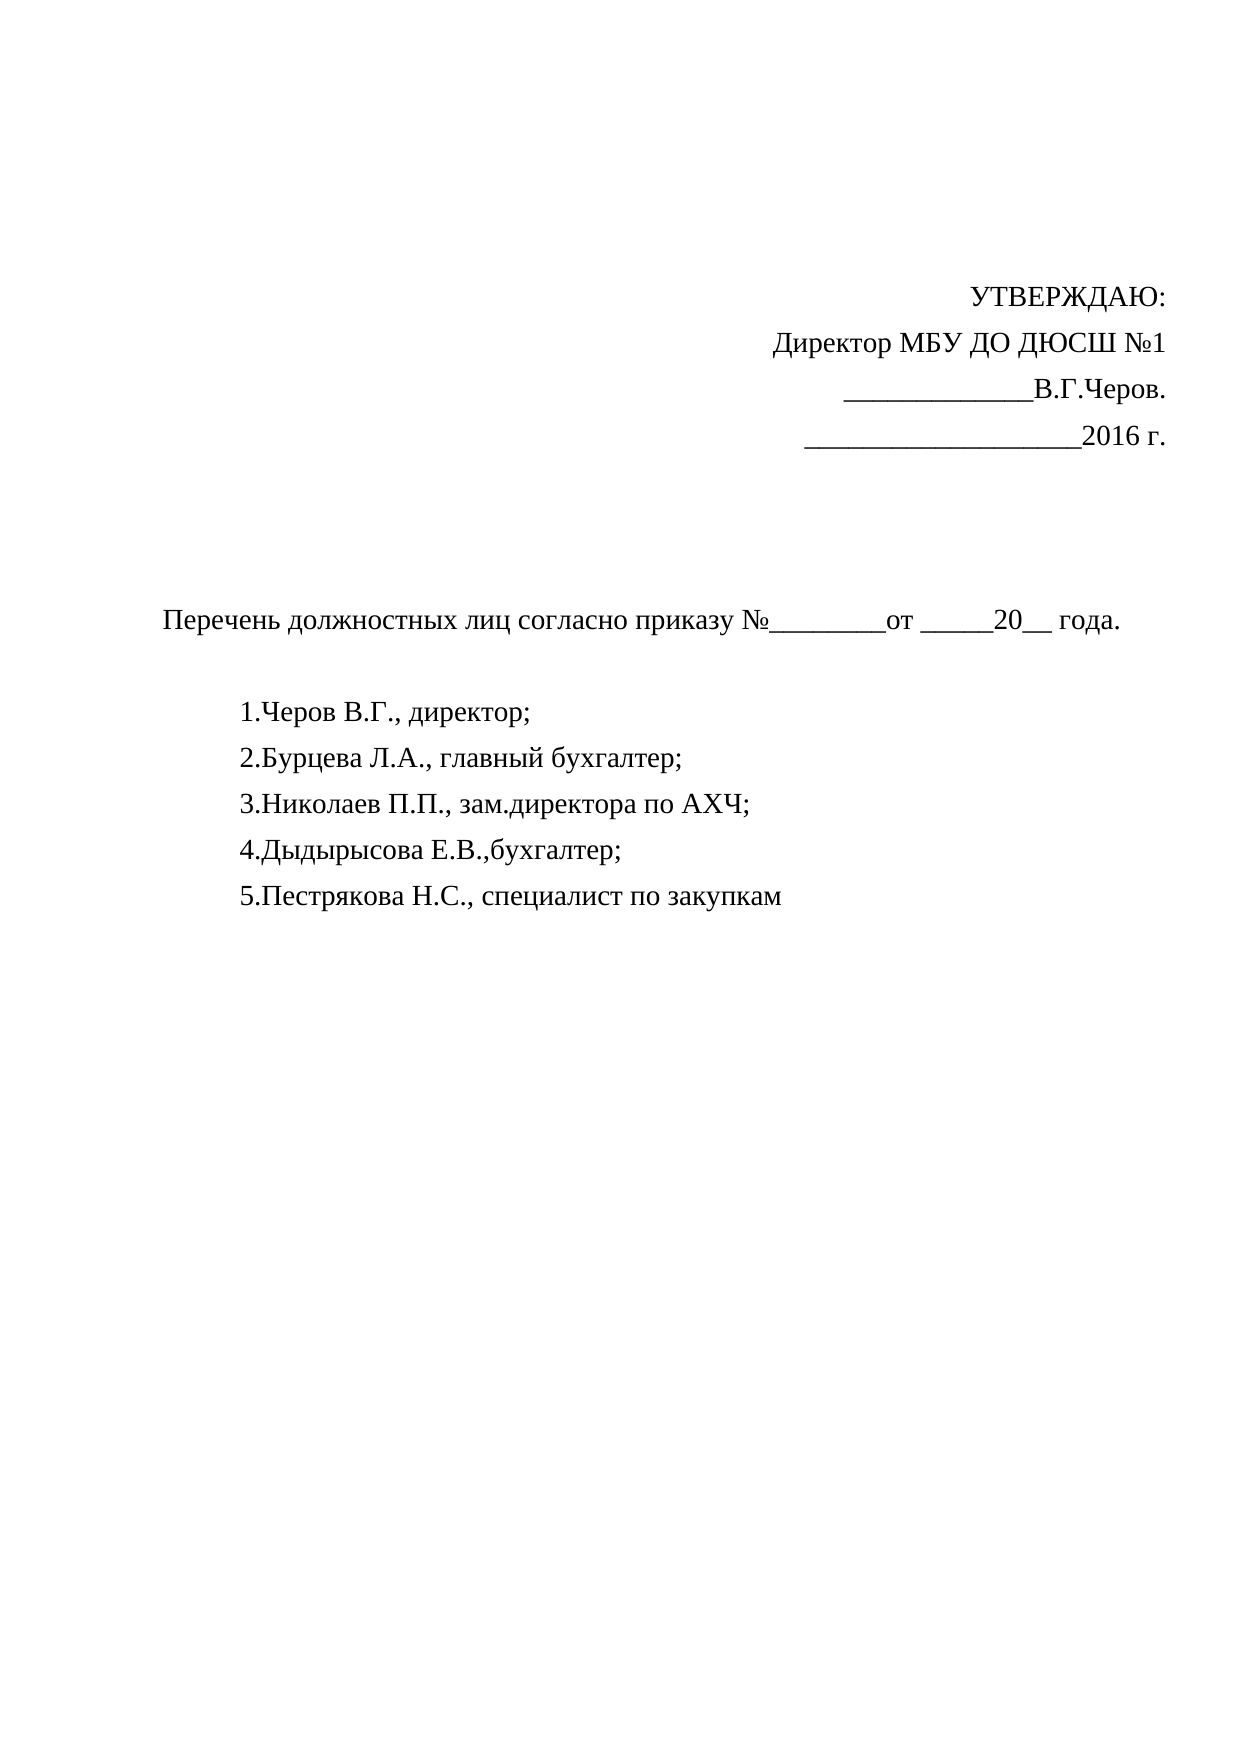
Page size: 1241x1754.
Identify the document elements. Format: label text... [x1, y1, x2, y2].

text Директор МБУ ДО ДЮСШ №1 [162, 326, 1166, 359]
text 4.Дыдырысова Е.В.,бухгалтер; [239, 832, 1166, 866]
text 5.Пестрякова Н.С., специалист по закупкам [239, 878, 1166, 912]
text 2.Бурцева Л.А., главный бухгалтер; [239, 740, 1166, 773]
text _____________В.Г.Черов. [162, 372, 1166, 405]
text УТВЕРЖДАЮ: [162, 279, 1166, 313]
text ___________________2016 г. [162, 418, 1166, 451]
text 1.Черов В.Г., директор; [239, 694, 1166, 727]
text Перечень должностных лиц согласно приказу №________от _____20__ года. [162, 602, 1166, 635]
text 3.Николаев П.П., зам.директора по АХЧ; [239, 786, 1166, 819]
